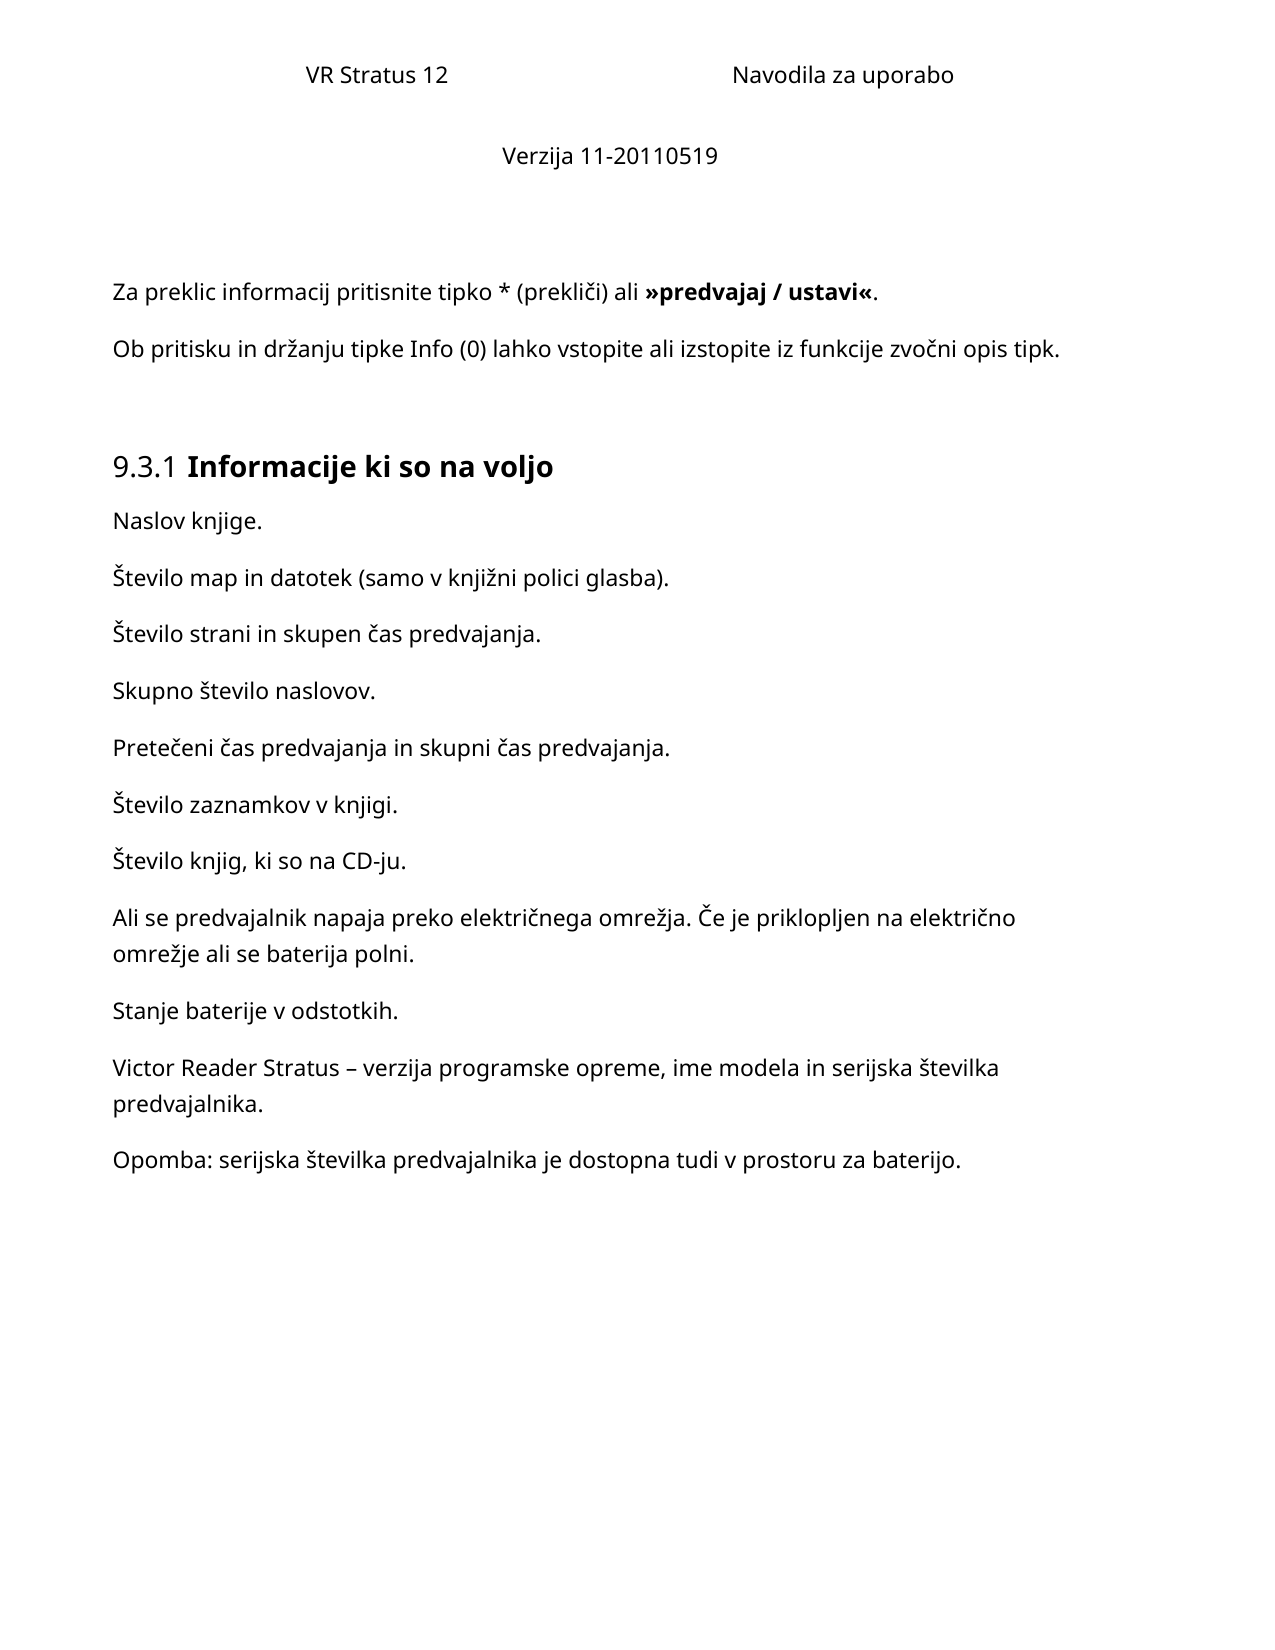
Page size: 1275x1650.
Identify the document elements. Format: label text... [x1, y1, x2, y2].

text Opomba: serijska številka predvajalnika je dostopna tudi v prostoru za baterijo. [112, 1144, 1107, 1176]
text Pretečeni čas predvajanja in skupni čas predvajanja. [112, 732, 1107, 763]
text Stanje baterije v odstotkih. [112, 995, 1107, 1026]
text Število strani in skupen čas predvajanja. [112, 618, 1107, 649]
text Ob pritisku in držanju tipke Info (0) lahko vstopite ali izstopite iz funkcije zvočni opis tipk. [112, 333, 1107, 364]
text Za preklic informacij pritisnite tipko * (prekliči) ali »predvajaj / ustavi«. [112, 276, 1107, 307]
text Skupno število naslovov. [112, 675, 1107, 706]
text Naslov knjige. [112, 505, 1107, 536]
subtitle Informacije ki so na voljo [112, 447, 1107, 486]
text Victor Reader Stratus – verzija programske opreme, ime modela in serijska številka predvajalnika. [112, 1052, 1107, 1119]
text Število zaznamkov v knjigi. [112, 788, 1107, 820]
text Število knjig, ki so na CD-ju. [112, 845, 1107, 877]
text Ali se predvajalnik napaja preko električnega omrežja. Če je priklopljen na električno omrežje ali se baterija polni. [112, 902, 1107, 969]
text Število map in datotek (samo v knjižni polici glasba). [112, 561, 1107, 593]
